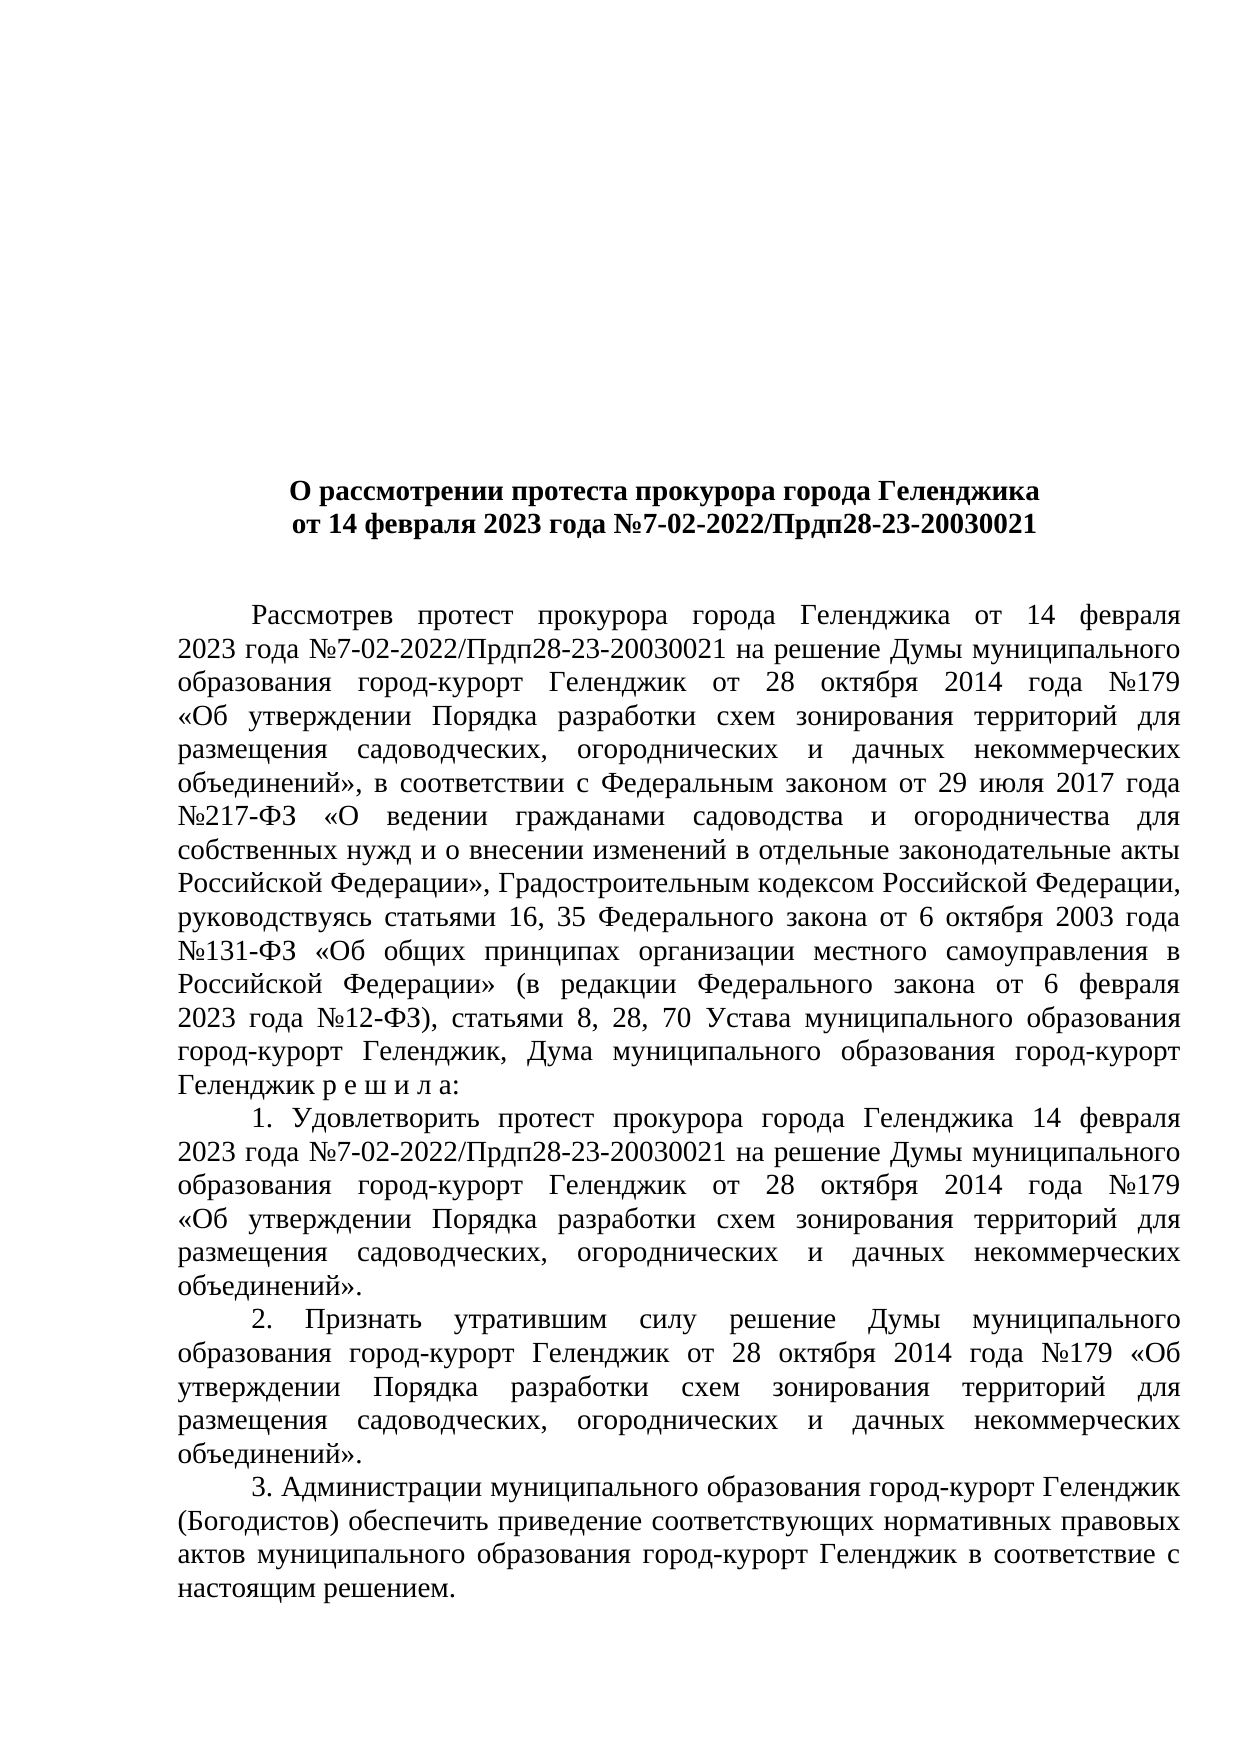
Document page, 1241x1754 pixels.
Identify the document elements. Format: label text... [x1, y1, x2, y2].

text 1. Удовлетворить протест прокурора города Геленджика 14 февраля 2023 года №7-02-2022/Прдп28-23-20030021 на решение Думы муниципального образования город-курорт Геленджик от 28 октября 2014 года №179 «Об утверждении Порядка разработки схем зонирования территорий для размещения садоводческих, огороднических и дачных некоммерческих объединений». [177, 1100, 1181, 1302]
text 3. Администрации муниципального образования город-курорт Геленджик (Богодистов) обеспечить приведение соответствующих нормативных правовых актов муниципального образования город-курорт Геленджик в соответствие с настоящим решением. [177, 1469, 1181, 1603]
text О рассмотрении протеста прокурора города Геленджика [177, 473, 1152, 506]
text 2. Признать утратившим силу решение Думы муниципального образования город-курорт Геленджик от 28 октября 2014 года №179 «Об утверждении Порядка разработки схем зонирования территорий для размещения садоводческих, огороднических и дачных некоммерческих объединений». [177, 1302, 1181, 1469]
text от 14 февраля 2023 года №7-02-2022/Прдп28-23-20030021 [177, 506, 1152, 540]
text Рассмотрев протест прокурора города Геленджика от 14 февраля 2023 года №7-02-2022/Прдп28-23-20030021 на решение Думы муниципального образования город-курорт Геленджик от 28 октября 2014 года №179 «Об утверждении Порядка разработки схем зонирования территорий для размещения садоводческих, огороднических и дачных некоммерческих объединений», в соответствии с Федеральным законом от 29 июля 2017 года №217-ФЗ «О ведении гражданами садоводства и огородничества для собственных нужд и о внесении изменений в отдельные законодательные акты Российской Федерации», Градостроительным кодексом Российской Федерации, руководствуясь статьями 16, 35 Федерального закона от 6 октября 2003 года №131-ФЗ «Об общих принципах организации местного самоуправления в Российской Федерации» (в редакции Федерального закона от 6 февраля 2023 года №12-ФЗ), статьями 8, 28, 70 Устава муниципального образования город-курорт Геленджик, Дума муниципального образования город-курорт Геленджик р е ш и л а: [177, 597, 1181, 1100]
